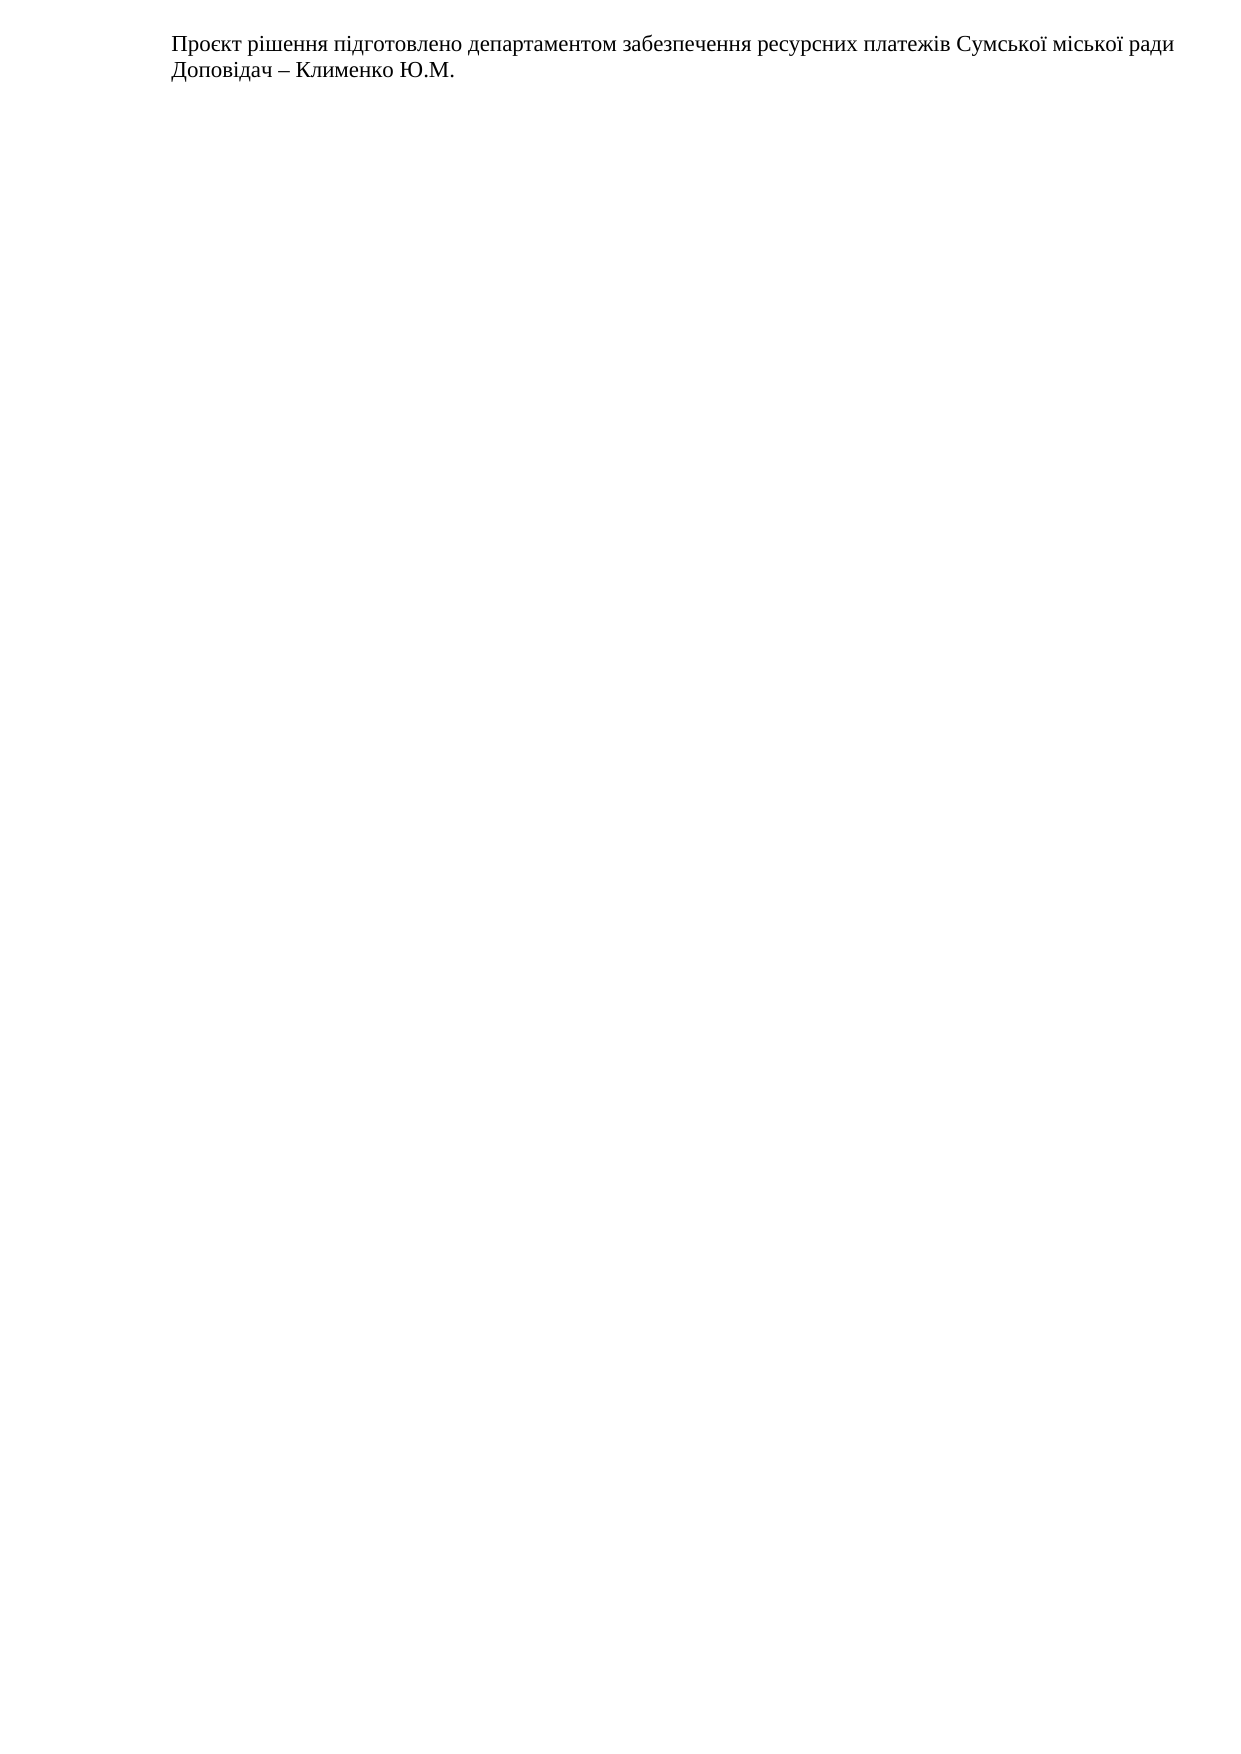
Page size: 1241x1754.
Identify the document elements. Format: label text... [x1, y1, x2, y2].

text Доповідач – Клименко Ю.М. [171, 56, 1181, 82]
text Проєкт рішення підготовлено департаментом забезпечення ресурсних платежів Сумської міської ради [171, 29, 1181, 56]
